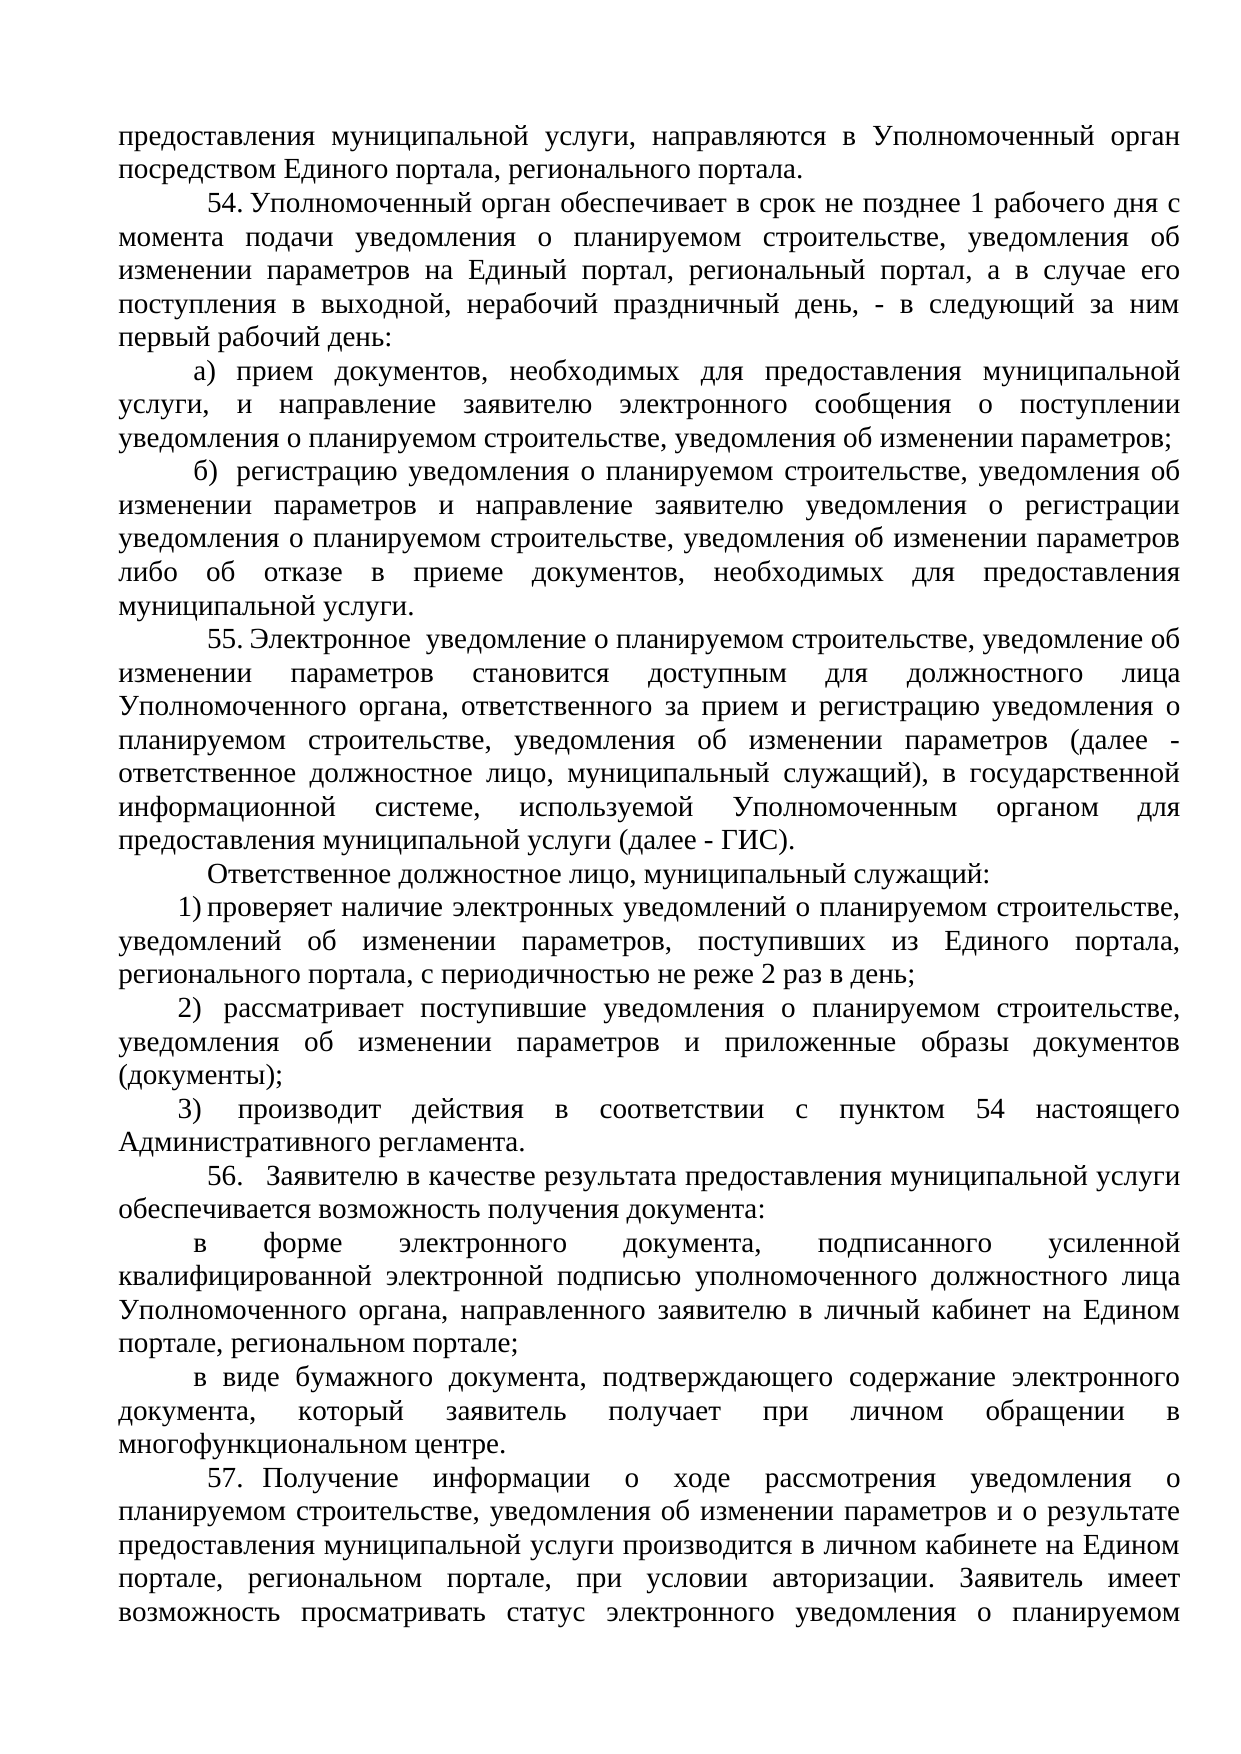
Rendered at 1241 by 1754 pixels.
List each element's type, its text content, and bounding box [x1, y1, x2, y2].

list Заявителю в качестве результата предоставления муниципальной услуги обеспечивается возможность получения документа: [118, 1158, 1181, 1225]
text в форме электронного документа, подписанного усиленной квалифицированной электронной подписью уполномоченного должностного лица Уполномоченного органа, направленного заявителю в личный кабинет на Едином портале, региональном портале; [118, 1225, 1181, 1359]
list производит действия в соответствии с пунктом 54 настоящего Административного регламента. [118, 1091, 1181, 1158]
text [118, 118, 1181, 185]
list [118, 1460, 1181, 1627]
list Уполномоченный орган обеспечивает в срок не позднее 1 рабочего дня с момента подачи уведомления о планируемом строительстве, уведомления об изменении параметров на Единый портал, региональный портал, а в случае его поступления в выходной, нерабочий праздничный день, - в следующий за ним первый рабочий день: [118, 185, 1181, 353]
text а) прием документов, необходимых для предоставления муниципальной услуги, и направление заявителю электронного сообщения о поступлении уведомления о планируемом строительстве, уведомления об изменении параметров; [118, 353, 1181, 453]
text б) регистрацию уведомления о планируемом строительстве, уведомления об изменении параметров и направление заявителю уведомления о регистрации уведомления о планируемом строительстве, уведомления об изменении параметров либо об отказе в приеме документов, необходимых для предоставления муниципальной услуги. [118, 453, 1181, 621]
list проверяет наличие электронных уведомлений о планируемом строительстве, уведомлений об изменении параметров, поступивших из Единого портала, регионального портала, с периодичностью не реже 2 раз в день; [118, 889, 1181, 990]
list рассматривает поступившие уведомления о планируемом строительстве, уведомления об изменении параметров и приложенные образы документов (документы); [118, 990, 1181, 1091]
text Ответственное должностное лицо, муниципальный служащий: [118, 856, 1181, 889]
text в виде бумажного документа, подтверждающего содержание электронного документа, который заявитель получает при личном обращении в многофункциональном центре. [118, 1359, 1181, 1460]
list Электронное уведомление о планируемом строительстве, уведомление об изменении параметров становится доступным для должностного лица Уполномоченного органа, ответственного за прием и регистрацию уведомления о планируемом строительстве, уведомления об изменении параметров (далее - ответственное должностное лицо, муниципальный служащий), в государственной информационной системе, используемой Уполномоченным органом для предоставления муниципальной услуги (далее - ГИС). [118, 621, 1181, 856]
